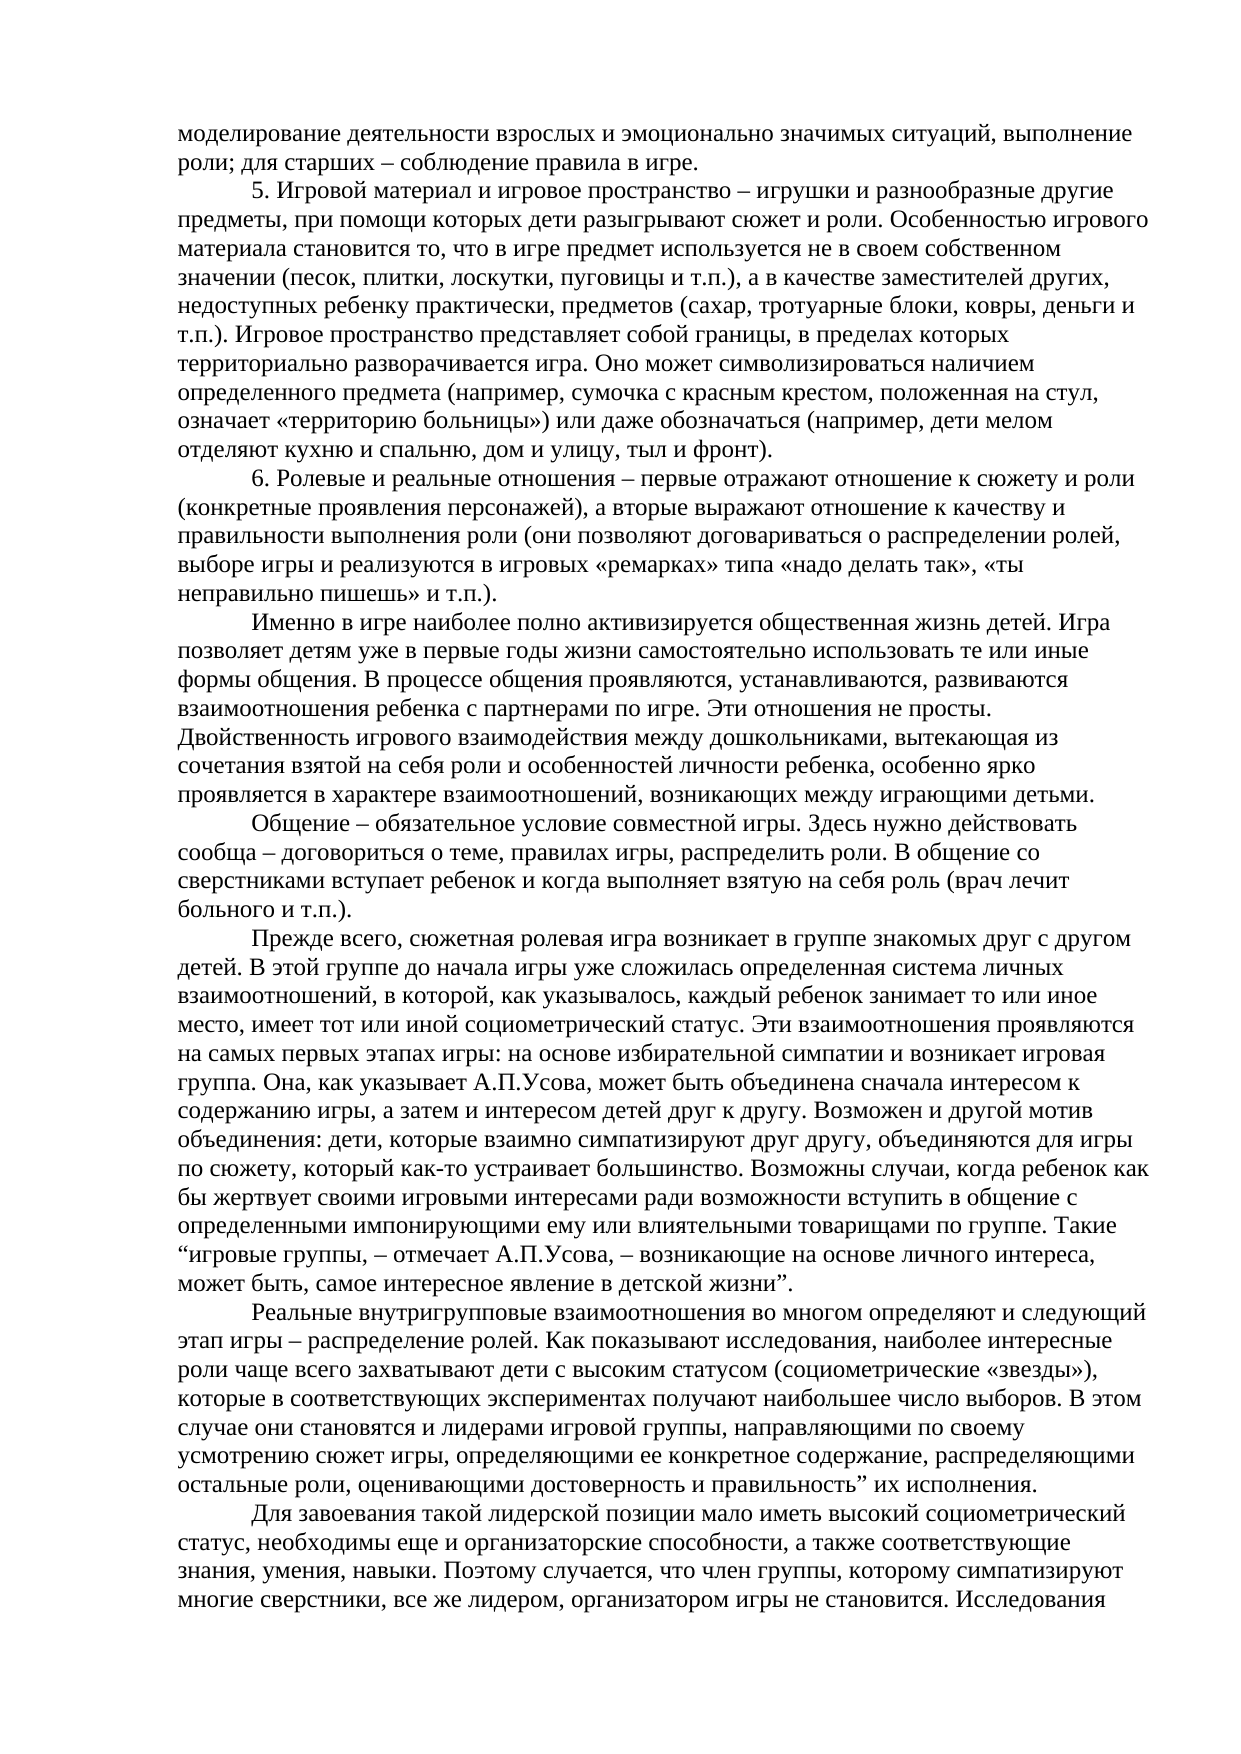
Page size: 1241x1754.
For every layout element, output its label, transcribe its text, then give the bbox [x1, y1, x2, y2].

text Именно в игре наиболее полно активизируется общественная жизнь детей. Игра позволяет детям уже в первые годы жизни самостоятельно использовать те или иные формы общения. В процессе общения проявляются, устанавливаются, развиваются взаимоотношения ребенка с партнерами по игре. Эти отношения не просты. Двойственность игрового взаимодействия между дошкольниками, вытекающая из сочетания взятой на себя роли и особенностей личности ребенка, особенно ярко проявляется в характере взаимоотношений, возникающих между играющими детьми. [177, 607, 1152, 808]
text 6. Ролевые и реальные отношения – первые отражают отношение к сюжету и роли (конкретные проявления персонажей), а вторые выражают отношение к качеству и правильности выполнения роли (они позволяют договариваться о распределении ролей, выборе игры и реализуются в игровых «ремарках» типа «надо делать так», «ты неправильно пишешь» и т.п.). [177, 463, 1152, 607]
text Реальные внутригрупповые взаимоотношения во многом определяют и следующий этап игры – распределение ролей. Как показывают исследования, наиболее интересные роли чаще всего захватывают дети с высоким статусом (социометрические «звезды»), которые в соответствующих экспериментах получают наибольшее число выборов. В этом случае они становятся и лидерами игровой группы, направляющими по своему усмотрению сюжет игры, определяющими ее конкретное содержание, распределяющими остальные роли, оценивающими достоверность и правильность” их исполнения. [177, 1297, 1152, 1498]
text 5. Игровой материал и игровое пространство – игрушки и разнообразные другие предметы, при помощи которых дети разыгрывают сюжет и роли. Особенностью игрового материала становится то, что в игре предмет используется не в своем собственном значении (песок, плитки, лоскутки, пуговицы и т.п.), а в качестве заместителей других, недоступных ребенку практически, предметов (сахар, тротуарные блоки, ковры, деньги и т.п.). Игровое пространство представляет собой границы, в пределах которых территориально разворачивается игра. Оно может символизироваться наличием определенного предмета (например, сумочка с красным крестом, положенная на стул, означает «территорию больницы») или даже обозначаться (например, дети мелом отделяют кухню и спальню, дом и улицу, тыл и фронт). [177, 176, 1152, 463]
text Прежде всего, сюжетная ролевая игра возникает в группе знакомых друг с другом детей. В этой группе до начала игры уже сложилась определенная система личных взаимоотношений, в которой, как указывалось, каждый ребенок занимает то или иное место, имеет тот или иной социометрический статус. Эти взаимоотношения проявляются на самых первых этапах игры: на основе избирательной симпатии и возникает игровая группа. Она, как указывает А.П.Усова, может быть объединена сначала интересом к содержанию игры, а затем и интересом детей друг к другу. Возможен и другой мотив объединения: дети, которые взаимно симпатизируют друг другу, объединяются для игры по сюжету, который как-то устраивает большинство. Возможны случаи, когда ребенок как бы жертвует своими игровыми интересами ради возможности вступить в общение с определенными импонирующими ему или влиятельными товарищами по группе. Такие “игровые группы, – отмечает А.П.Усова, – возникающие на основе личного интереса, может быть, самое интересное явление в детской жизни”. [177, 923, 1152, 1297]
text Общение – обязательное условие совместной игры. Здесь нужно действовать сообща – договориться о теме, правилах игры, распределить роли. В общение со сверстниками вступает ребенок и когда выполняет взятую на себя роль (врач лечит больного и т.п.). [177, 808, 1152, 923]
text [177, 1498, 1152, 1613]
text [177, 118, 1152, 176]
